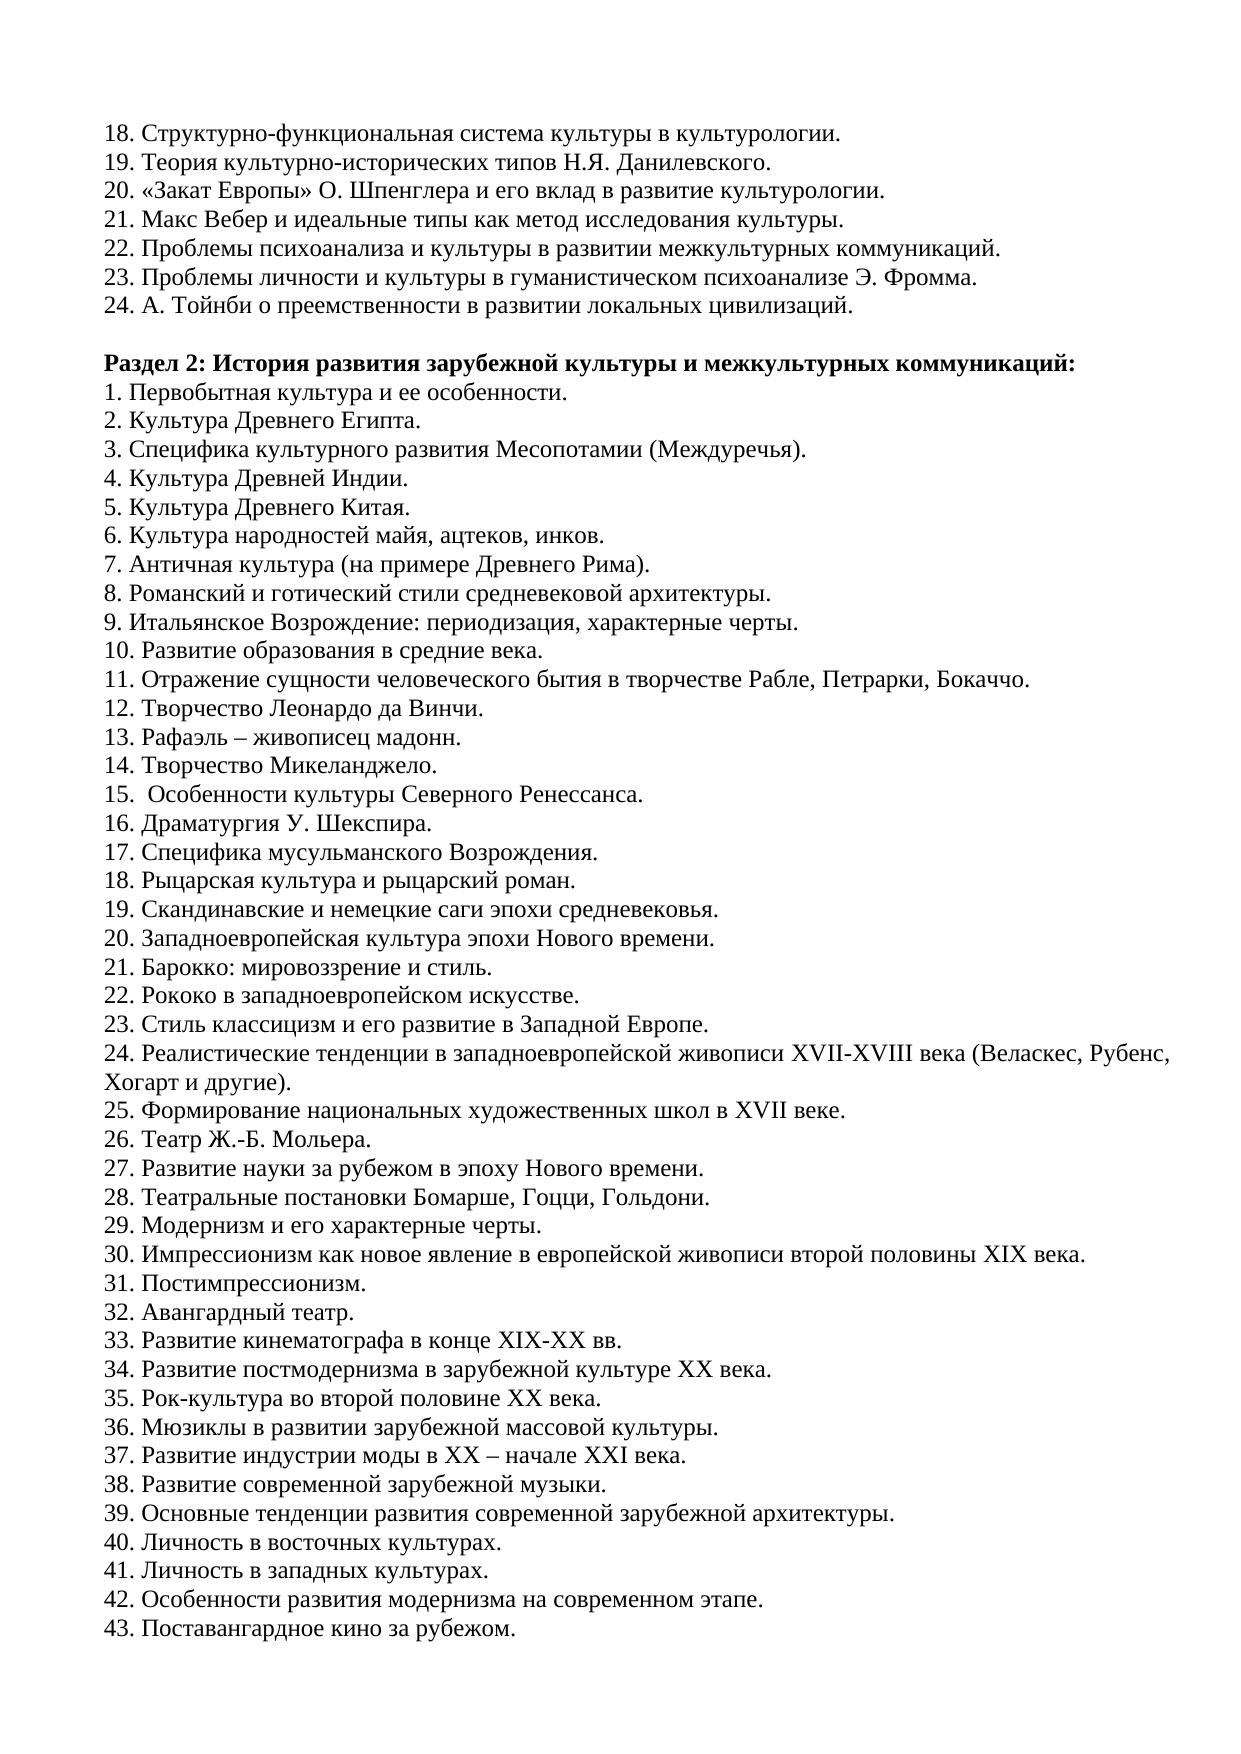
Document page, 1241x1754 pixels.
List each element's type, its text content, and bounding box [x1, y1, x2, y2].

text 24. А. Тойнби о преемственности в развитии локальных цивилизаций. [103, 291, 1181, 319]
text 36. Мюзиклы в развитии зарубежной массовой культуры. [103, 1412, 1181, 1441]
text 3. Специфика культурного развития Месопотамии (Междуречья). [103, 434, 1181, 463]
text 30. Импрессионизм как новое явление в европейской живописи второй половины XIX века. [103, 1239, 1181, 1268]
text 25. Формирование национальных художественных школ в XVII веке. [103, 1096, 1181, 1124]
text 20. Западноевропейская культура эпохи Нового времени. [103, 923, 1181, 952]
text 23. Стиль классицизм и его развитие в Западной Европе. [103, 1009, 1181, 1038]
text 29. Модернизм и его характерные черты. [103, 1211, 1181, 1239]
text 19. Скандинавские и немецкие саги эпохи средневековья. [103, 894, 1181, 923]
text 37. Развитие индустрии моды в ХХ – начале XXI века. [103, 1441, 1181, 1469]
text 34. Развитие постмодернизма в зарубежной культуре ХХ века. [103, 1354, 1181, 1383]
text 18. Структурно-функциональная система культуры в культурологии. [103, 118, 1181, 147]
text 7. Античная культура (на примере Древнего Рима). [103, 549, 1181, 578]
text 23. Проблемы личности и культуры в гуманистическом психоанализе Э. Фромма. [103, 262, 1181, 291]
text 31. Постимпрессионизм. [103, 1268, 1181, 1297]
text 21. Макс Вебер и идеальные типы как метод исследования культуры. [103, 204, 1181, 233]
text 42. Особенности развития модернизма на современном этапе. [103, 1584, 1181, 1613]
text 32. Авангардный театр. [103, 1297, 1181, 1326]
text 28. Театральные постановки Бомарше, Гоцци, Гольдони. [103, 1182, 1181, 1211]
text 6. Культура народностей майя, ацтеков, инков. [103, 521, 1181, 549]
text 14. Творчество Микеланджело. [103, 751, 1181, 779]
text 17. Специфика мусульманского Возрождения. [103, 837, 1181, 866]
text 18. Рыцарская культура и рыцарский роман. [103, 866, 1181, 894]
text 10. Развитие образования в средние века. [103, 636, 1181, 664]
text 12. Творчество Леонардо да Винчи. [103, 693, 1181, 722]
text 13. Рафаэль – живописец мадонн. [103, 722, 1181, 751]
text 16. Драматургия У. Шекспира. [103, 808, 1181, 837]
text Раздел 2: История развития зарубежной культуры и межкультурных коммуникаций: [103, 348, 1181, 377]
text 39. Основные тенденции развития современной зарубежной архитектуры. [103, 1498, 1181, 1527]
text 9. Итальянское Возрождение: периодизация, характерные черты. [103, 607, 1181, 636]
text 11. Отражение сущности человеческого бытия в творчестве Рабле, Петрарки, Бокаччо. [103, 664, 1181, 693]
text 22. Рококо в западноевропейском искусстве. [103, 981, 1181, 1009]
text 26. Театр Ж.-Б. Мольера. [103, 1124, 1181, 1153]
text 2. Культура Древнего Египта. [103, 406, 1181, 434]
text 24. Реалистические тенденции в западноевропейской живописи XVII-XVIII века (Веласкес, Рубенс, Хогарт и другие). [103, 1038, 1181, 1096]
text 35. Рок-культура во второй половине ХХ века. [103, 1383, 1181, 1412]
text 38. Развитие современной зарубежной музыки. [103, 1469, 1181, 1498]
text 27. Развитие науки за рубежом в эпоху Нового времени. [103, 1153, 1181, 1182]
text 43. Поставангардное кино за рубежом. [103, 1613, 1181, 1642]
text 41. Личность в западных культурах. [103, 1556, 1181, 1584]
text 5. Культура Древнего Китая. [103, 492, 1181, 521]
text 22. Проблемы психоанализа и культуры в развитии межкультурных коммуникаций. [103, 233, 1181, 262]
text 19. Теория культурно-исторических типов Н.Я. Данилевского. [103, 147, 1181, 176]
text 8. Романский и готический стили средневековой архитектуры. [103, 578, 1181, 607]
text 1. Первобытная культура и ее особенности. [103, 377, 1181, 406]
text 20. «Закат Европы» О. Шпенглера и его вклад в развитие культурологии. [103, 176, 1181, 204]
text 15. Особенности культуры Северного Ренессанса. [103, 779, 1181, 808]
text 40. Личность в восточных культурах. [103, 1527, 1181, 1556]
text 4. Культура Древней Индии. [103, 463, 1181, 492]
text 33. Развитие кинематографа в конце XIX-XX вв. [103, 1326, 1181, 1354]
text 21. Барокко: мировоззрение и стиль. [103, 952, 1181, 981]
